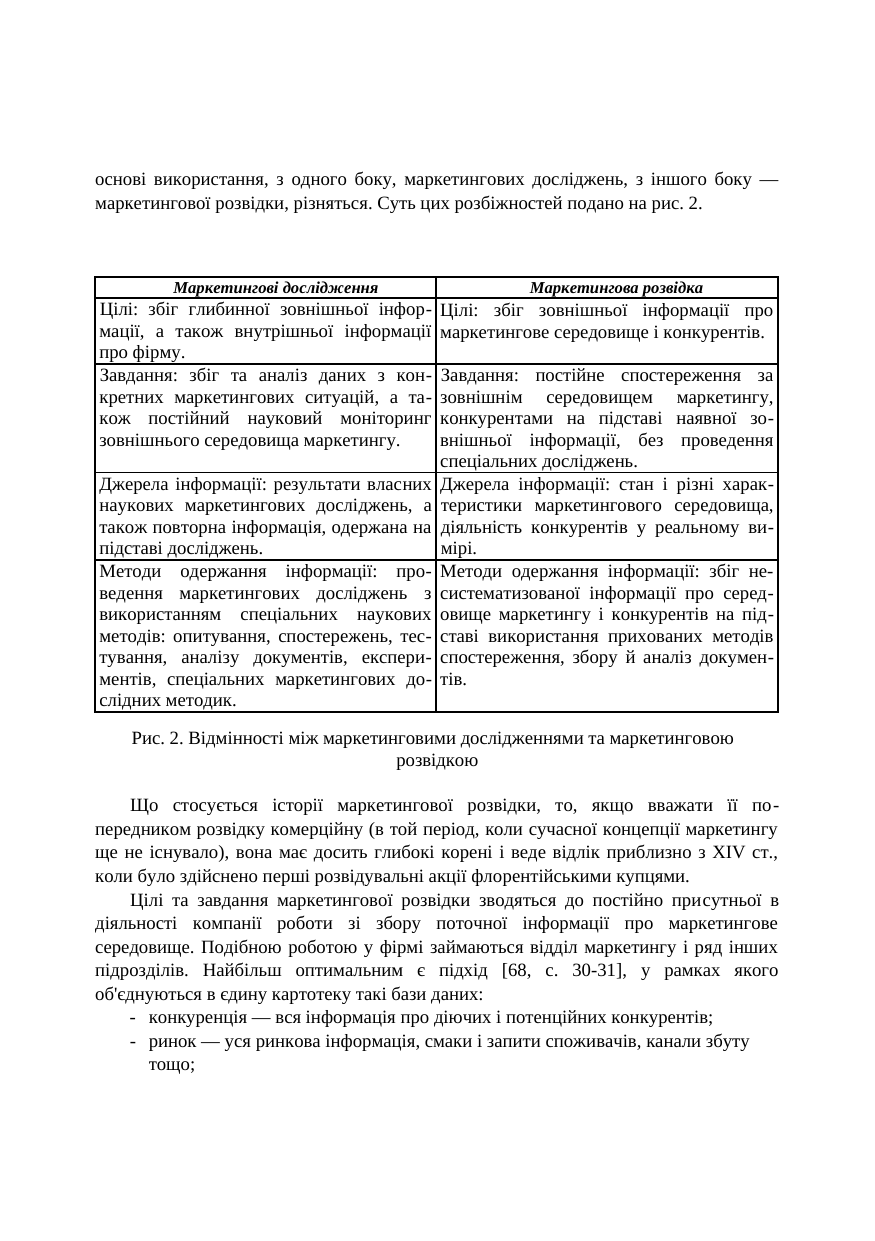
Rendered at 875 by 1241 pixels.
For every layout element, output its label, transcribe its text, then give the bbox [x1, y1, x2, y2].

table_cell Методи одержання інформації: проведення маркетингових досліджень з використанням спеціальних наукових методів: опитування, спостережень, тестування, аналізу документів, експериментів, спеціальних маркетингових дослідних методик. [96, 561, 435, 711]
list конкуренція — вся інформація про діючих і потенційних конкурентів; [129, 1005, 779, 1028]
table_cell Методи одержання інформації: збіг не-систематизованої інформації про середовище маркетингу і конкурентів на підставі використання прихованих методів спостереження, збору й аналіз документів. [437, 561, 777, 711]
table_cell Цілі: збіг глибинної зовнішньої інформації, а також внутрішньої інформації про фірму. [96, 299, 435, 363]
table_cell Джерела інформації: стан і різні характеристики маркетингового середовища, діяльність конкурентів у реальному вимірі. [437, 473, 777, 559]
table_header Маркетингові дослідження [96, 278, 435, 297]
table_cell Завдання: постійне спостереження за зовнішнім середовищем маркетингу, конкурентами на підставі наявної зовнішньої інформації, без проведення спеціальних досліджень. [437, 365, 777, 472]
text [95, 167, 779, 214]
text Цілі та завдання маркетингової розвідки зводяться до постійно присутньої в діяльності компанії роботи зі збору поточної інформації про маркетингове середовище. Подібною роботою у фірмі займаються відділ маркетингу і ряд інших підрозділів. Найбільш оптимальним є підхід [68, с. 30-31], у рамках якого об'єднуються в єдину картотеку такі бази даних: [95, 887, 779, 1005]
text Рис. 2. Відмінності між маркетинговими дослідженнями та маркетинговою [131, 727, 779, 748]
text Що стосується історії маркетингової розвідки, то, якщо вважати її попередником розвідку комерційну (в той період, коли сучасної концепції маркетингу ще не існувало), вона має досить глибокі корені і веде відлік приблизно з XIV ст., коли було здійснено перші розвідувальні акції флорентійськими купцями. [95, 793, 779, 887]
text розвідкою [95, 748, 779, 770]
table_cell Завдання: збіг та аналіз даних з конкретних маркетингових ситуацій, а також постійний науковий моніторинг зовнішнього середовища маркетингу. [96, 365, 435, 472]
list ринок — уся ринкова інформація, смаки і запити споживачів, канали збуту тощо; [129, 1028, 779, 1076]
table_cell Цілі: збіг зовнішньої інформації про маркетингове середовище і конкурентів. [437, 299, 777, 363]
table_header Маркетингова розвідка [437, 278, 777, 297]
table_cell Джерела інформації: результати власних наукових маркетингових досліджень, а також повторна інформація, одержана на підставі досліджень. [96, 473, 435, 559]
